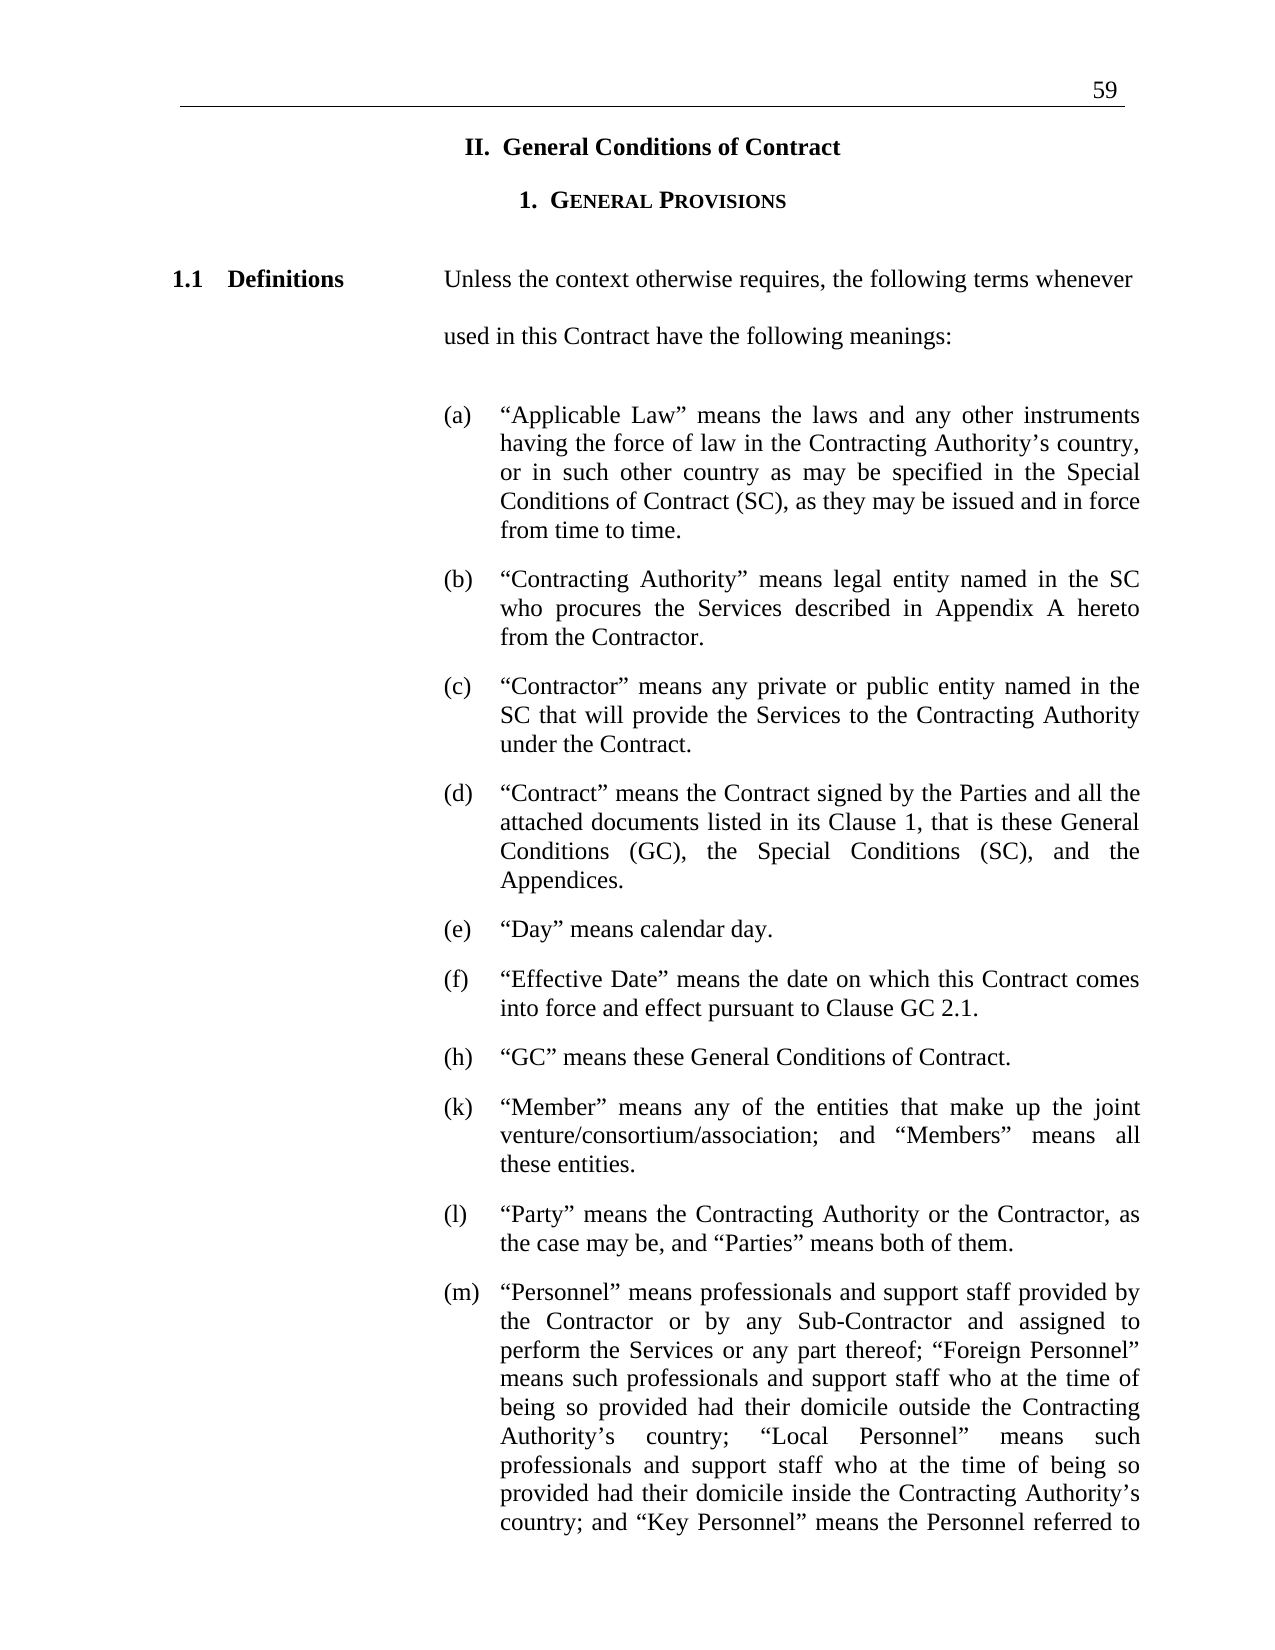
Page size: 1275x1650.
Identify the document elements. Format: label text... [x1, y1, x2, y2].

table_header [432, 264, 1144, 1536]
table_header 1.1 Definitions [161, 264, 432, 1536]
subtitle II. General Conditions of Contract [180, 132, 1125, 161]
subtitle 1. General Provisions [180, 186, 1125, 214]
